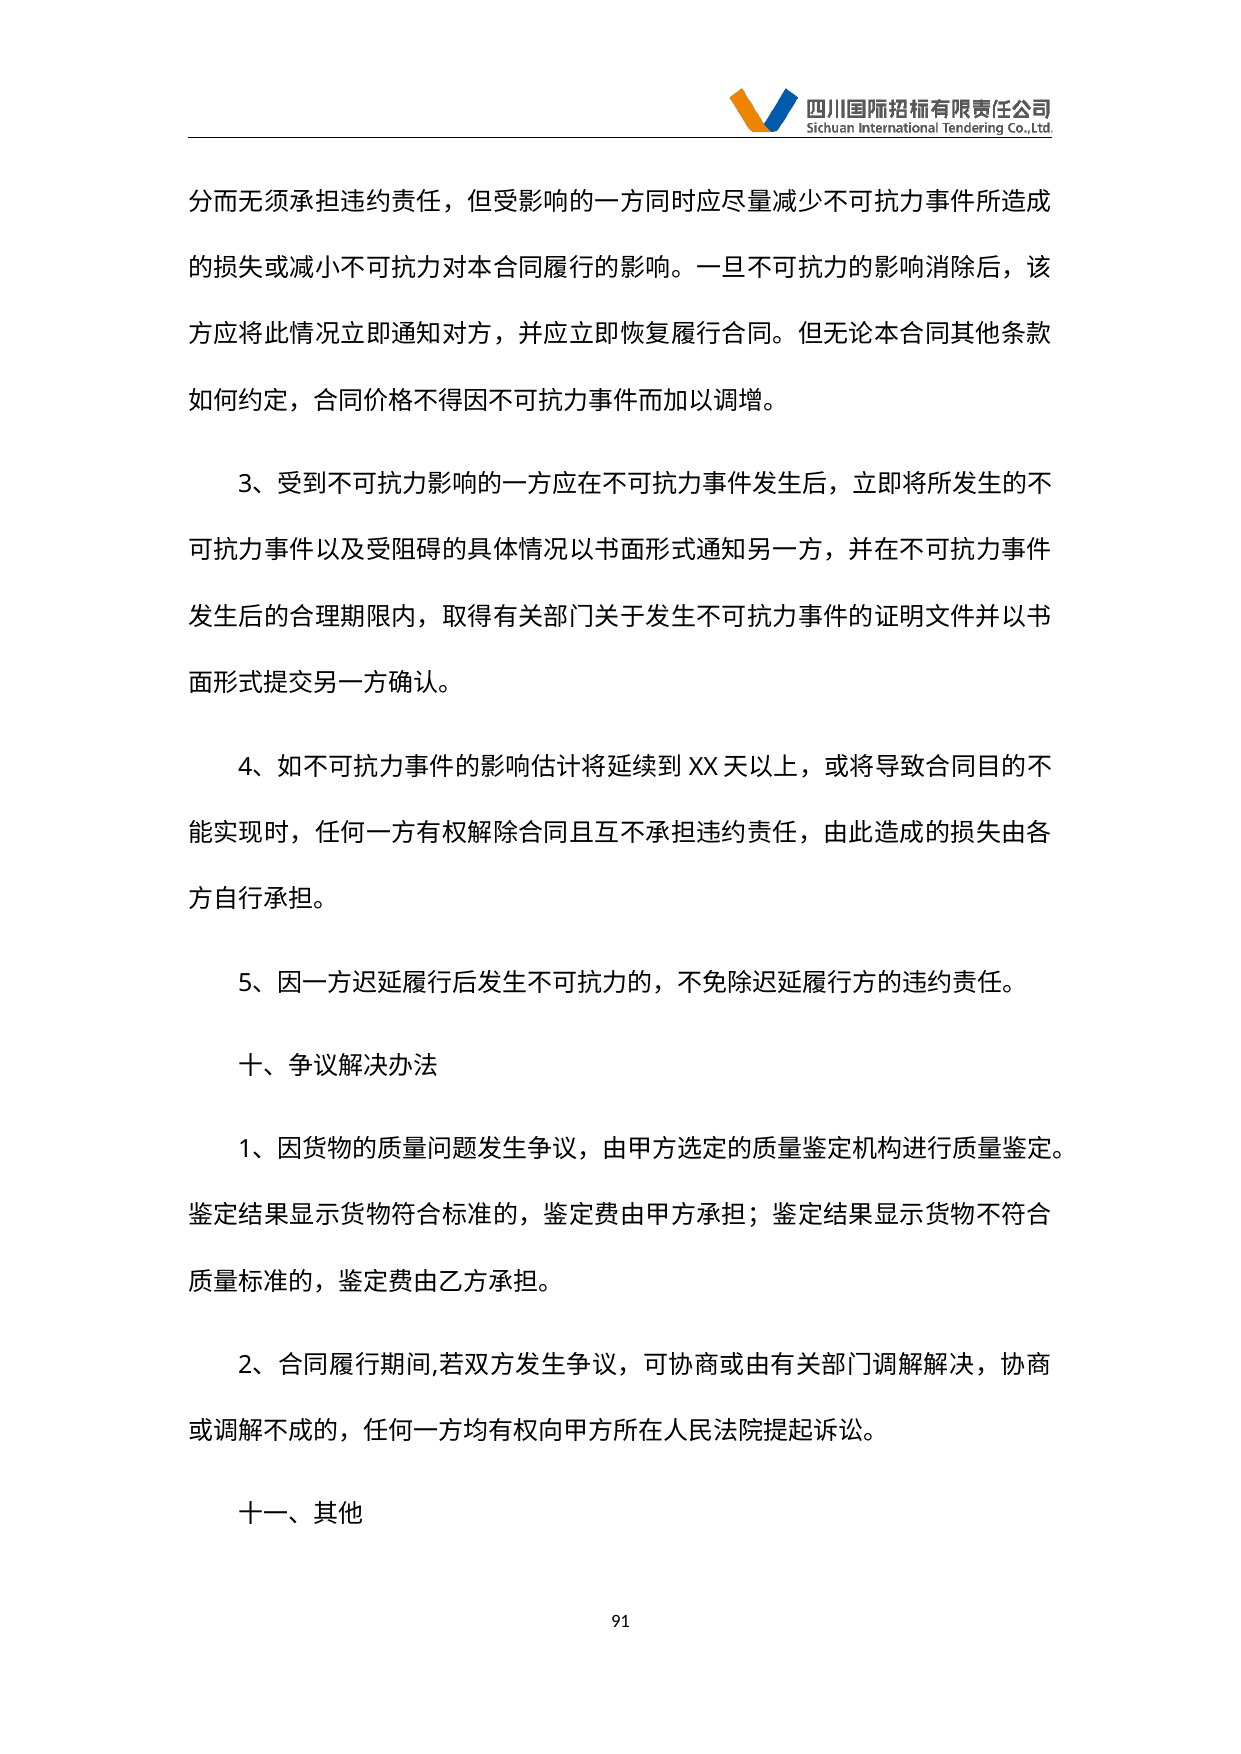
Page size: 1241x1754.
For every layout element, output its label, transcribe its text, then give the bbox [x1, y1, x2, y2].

text 3、受到不可抗力影响的一方应在不可抗力事件发生后，立即将所发生的不可抗力事件以及受阻碍的具体情况以书面形式通知另一方，并在不可抗力事件发生后的合理期限内，取得有关部门关于发生不可抗力事件的证明文件并以书面形式提交另一方确认。 [188, 448, 1052, 714]
text 2、合同履行期间,若双方发生争议，可协商或由有关部门调解解决，协商或调解不成的，任何一方均有权向甲方所在人民法院提起诉讼。 [188, 1329, 1052, 1462]
text 十、争议解决办法 [188, 1030, 1052, 1096]
text 5、因一方迟延履行后发生不可抗力的，不免除迟延履行方的违约责任。 [188, 947, 1052, 1013]
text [188, 166, 1052, 432]
text 十一、其他 [188, 1479, 1052, 1545]
text 4、如不可抗力事件的影响估计将延续到XX天以上，或将导致合同目的不能实现时，任何一方有权解除合同且互不承担违约责任，由此造成的损失由各方自行承担。 [188, 731, 1052, 930]
picture [729, 88, 1053, 135]
text 1、因货物的质量问题发生争议，由甲方选定的质量鉴定机构进行质量鉴定。鉴定结果显示货物符合标准的，鉴定费由甲方承担；鉴定结果显示货物不符合质量标准的，鉴定费由乙方承担。 [188, 1113, 1052, 1312]
